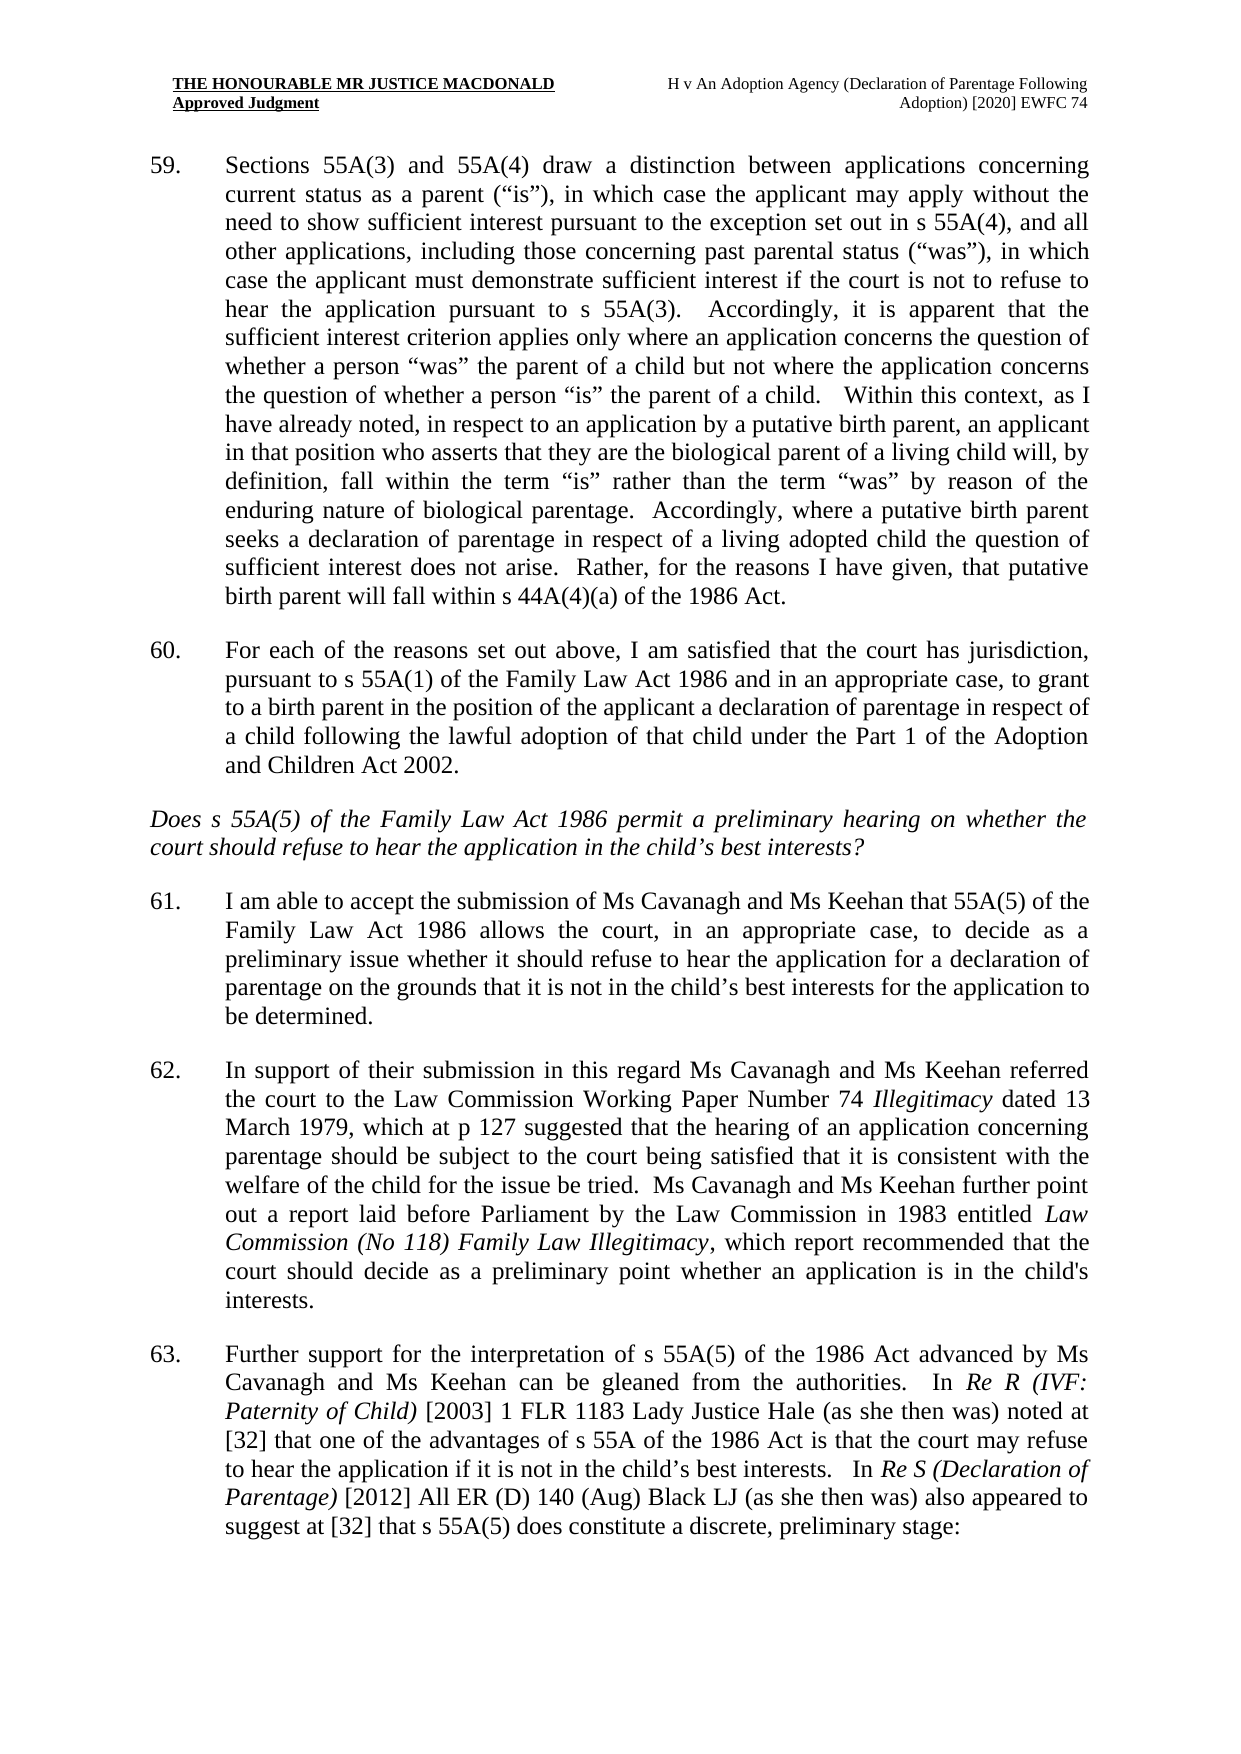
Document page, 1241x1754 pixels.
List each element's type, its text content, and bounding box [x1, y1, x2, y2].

text Sections 55A(3) and 55A(4) draw a distinction between applications concerning current status as a parent (“is”), in which case the applicant may apply without the need to show sufficient interest pursuant to the exception set out in s 55A(4), and all other applications, including those concerning past parental status (“was”), in which case the applicant must demonstrate sufficient interest if the court is not to refuse to hear the application pursuant to s 55A(3). Accordingly, it is apparent that the sufficient interest criterion applies only where an application concerns the question of whether a person “was” the parent of a child but not where the application concerns the question of whether a person “is” the parent of a child. Within this context, as I have already noted, in respect to an application by a putative birth parent, an applicant in that position who asserts that they are the biological parent of a living child will, by definition, fall within the term “is” rather than the term “was” by reason of the enduring nature of biological parentage. Accordingly, where a putative birth parent seeks a declaration of parentage in respect of a living adopted child the question of sufficient interest does not arise. Rather, for the reasons I have given, that putative birth parent will fall within s 44A(4)(a) of the 1986 Act. [150, 150, 1090, 610]
list Does s 55A(5) of the Family Law Act 1986 permit a preliminary hearing on whether the court should refuse to hear the application in the child’s best interests? [150, 804, 1090, 861]
text For each of the reasons set out above, I am satisfied that the court has jurisdiction, pursuant to s 55A(1) of the Family Law Act 1986 and in an appropriate case, to grant to a birth parent in the position of the applicant a declaration of parentage in respect of a child following the lawful adoption of that child under the Part 1 of the Adoption and Children Act 2002. [150, 635, 1090, 779]
text Further support for the interpretation of s 55A(5) of the 1986 Act advanced by Ms Cavanagh and Ms Keehan can be gleaned from the authorities. In Re R (IVF: Paternity of Child) [2003] 1 FLR 1183 Lady Justice Hale (as she then was) noted at [32] that one of the advantages of s 55A of the 1986 Act is that the court may refuse to hear the application if it is not in the child’s best interests. In Re S (Declaration of Parentage) [2012] All ER (D) 140 (Aug) Black LJ (as she then was) also appeared to suggest at [32] that s 55A(5) does constitute a discrete, preliminary stage: [150, 1339, 1090, 1540]
text I am able to accept the submission of Ms Cavanagh and Ms Keehan that 55A(5) of the Family Law Act 1986 allows the court, in an appropriate case, to decide as a preliminary issue whether it should refuse to hear the application for a declaration of parentage on the grounds that it is not in the child’s best interests for the application to be determined. [150, 886, 1090, 1030]
text In support of their submission in this regard Ms Cavanagh and Ms Keehan referred the court to the Law Commission Working Paper Number 74 Illegitimacy dated 13 March 1979, which at p 127 suggested that the hearing of an application concerning parentage should be subject to the court being satisfied that it is consistent with the welfare of the child for the issue be tried. Ms Cavanagh and Ms Keehan further point out a report laid before Parliament by the Law Commission in 1983 entitled Law Commission (No 118) Family Law Illegitimacy, which report recommended that the court should decide as a preliminary point whether an application is in the child's interests. [150, 1055, 1090, 1314]
